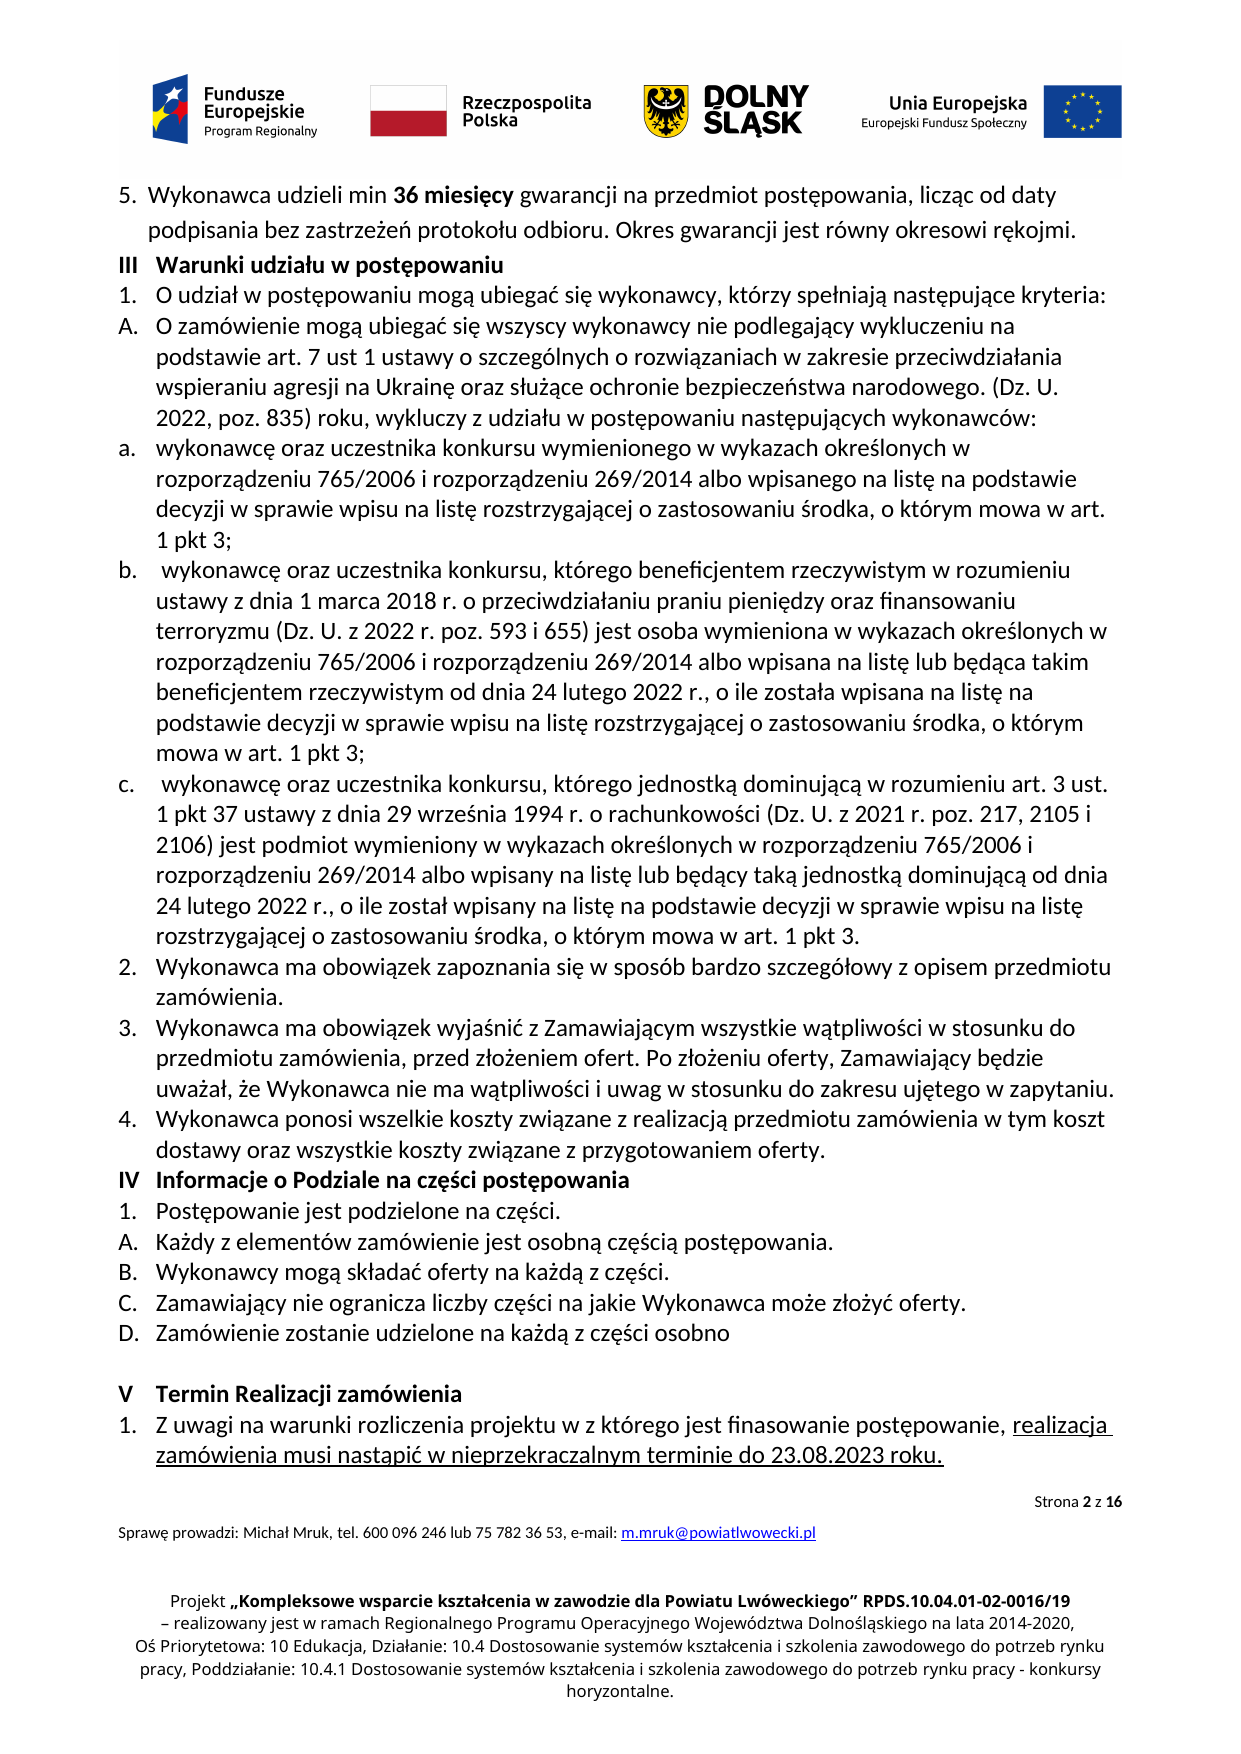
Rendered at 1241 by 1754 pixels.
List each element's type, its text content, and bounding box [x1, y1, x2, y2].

picture [118, 40, 1122, 179]
list Termin Realizacji zamówienia [118, 1378, 1122, 1409]
list wykonawcę oraz uczestnika konkursu, którego jednostką dominującą w rozumieniu art. 3 ust. 1 pkt 37 ustawy z dnia 29 września 1994 r. o rachunkowości (Dz. U. z 2021 r. poz. 217, 2105 i 2106) jest podmiot wymieniony w wykazach określonych w rozporządzeniu 765/2006 i rozporządzeniu 269/2014 albo wpisany na listę lub będący taką jednostką dominującą od dnia 24 lutego 2022 r., o ile został wpisany na listę na podstawie decyzji w sprawie wpisu na listę rozstrzygającej o zastosowaniu środka, o którym mowa w art. 1 pkt 3. [118, 768, 1122, 951]
list Postępowanie jest podzielone na części. [118, 1195, 1122, 1226]
list Warunki udziału w postępowaniu [118, 249, 1122, 279]
list wykonawcę oraz uczestnika konkursu wymienionego w wykazach określonych w rozporządzeniu 765/2006 i rozporządzeniu 269/2014 albo wpisanego na listę na podstawie decyzji w sprawie wpisu na listę rozstrzygającej o zastosowaniu środka, o którym mowa w art. 1 pkt 3; [118, 432, 1122, 554]
list Zamawiający nie ogranicza liczby części na jakie Wykonawca może złożyć oferty. [118, 1287, 1122, 1317]
list Wykonawca ma obowiązek wyjaśnić z Zamawiającym wszystkie wątpliwości w stosunku do przedmiotu zamówienia, przed złożeniem ofert. Po złożeniu oferty, Zamawiający będzie uważał, że Wykonawca nie ma wątpliwości i uwag w stosunku do zakresu ujętego w zapytaniu. [118, 1012, 1122, 1104]
list wykonawcę oraz uczestnika konkursu, którego beneficjentem rzeczywistym w rozumieniu ustawy z dnia 1 marca 2018 r. o przeciwdziałaniu praniu pieniędzy oraz finansowaniu terroryzmu (Dz. U. z 2022 r. poz. 593 i 655) jest osoba wymieniona w wykazach określonych w rozporządzeniu 765/2006 i rozporządzeniu 269/2014 albo wpisana na listę lub będąca takim beneficjentem rzeczywistym od dnia 24 lutego 2022 r., o ile została wpisana na listę na podstawie decyzji w sprawie wpisu na listę rozstrzygającej o zastosowaniu środka, o którym mowa w art. 1 pkt 3; [118, 554, 1122, 768]
list Każdy z elementów zamówienie jest osobną częścią postępowania. [118, 1226, 1122, 1256]
list Zamówienie zostanie udzielone na każdą z części osobno [118, 1317, 1122, 1348]
list Wykonawca udzieli min 36 miesięcy gwarancji na przedmiot postępowania, licząc od daty podpisania bez zastrzeżeń protokołu odbioru. Okres gwarancji jest równy okresowi rękojmi. [118, 179, 1122, 244]
list Wykonawcy mogą składać oferty na każdą z części. [118, 1256, 1122, 1287]
list Z uwagi na warunki rozliczenia projektu w z którego jest finasowanie postępowanie, realizacja zamówienia musi nastąpić w nieprzekraczalnym terminie do 23.08.2023 roku. [118, 1409, 1122, 1470]
list Wykonawca ma obowiązek zapoznania się w sposób bardzo szczegółowy z opisem przedmiotu zamówienia. [118, 951, 1122, 1012]
list O zamówienie mogą ubiegać się wszyscy wykonawcy nie podlegający wykluczeniu na podstawie art. 7 ust 1 ustawy o szczególnych o rozwiązaniach w zakresie przeciwdziałania wspieraniu agresji na Ukrainę oraz służące ochronie bezpieczeństwa narodowego. (Dz. U. 2022, poz. 835) roku, wykluczy z udziału w postępowaniu następujących wykonawców: [118, 310, 1122, 432]
list O udział w postępowaniu mogą ubiegać się wykonawcy, którzy spełniają następujące kryteria: [118, 279, 1122, 310]
list Informacje o Podziale na części postępowania [118, 1165, 1122, 1195]
list Wykonawca ponosi wszelkie koszty związane z realizacją przedmiotu zamówienia w tym koszt dostawy oraz wszystkie koszty związane z przygotowaniem oferty. [118, 1104, 1122, 1165]
